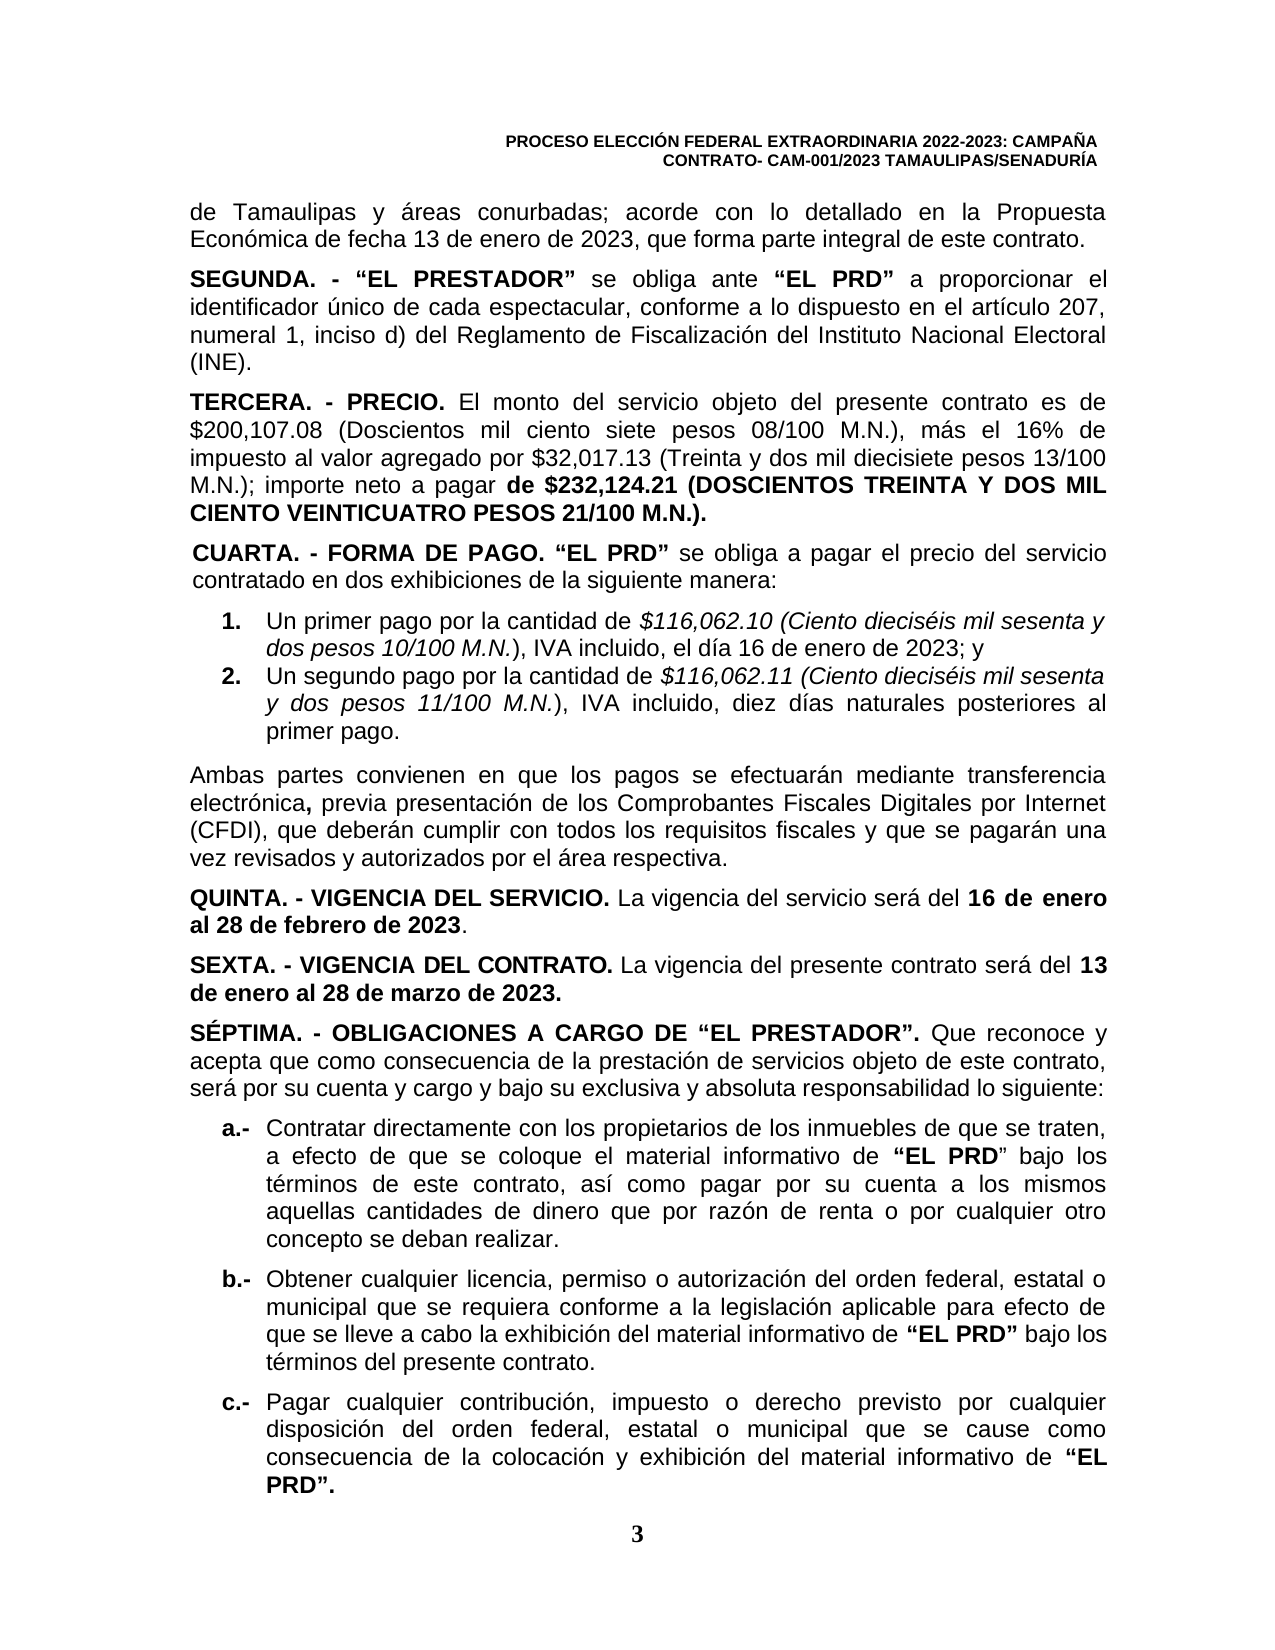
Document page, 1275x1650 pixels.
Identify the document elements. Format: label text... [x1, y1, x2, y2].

list Un segundo pago por la cantidad de $116,062.11 (Ciento dieciséis mil sesenta y dos pesos 11/100 M.N.), IVA incluido, diez días naturales posteriores al primer pago. [221, 662, 1107, 744]
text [189, 198, 1107, 253]
text a.- Contratar directamente con los propietarios de los inmuebles de que se traten, a efecto de que se coloque el material informativo de “EL PRD” bajo los términos de este contrato, así como pagar por su cuenta a los mismos aquellas cantidades de dinero que por razón de renta o por cualquier otro concepto se deban realizar. [222, 1114, 1107, 1252]
list Un primer pago por la cantidad de $116,062.10 (Ciento dieciséis mil sesenta y dos pesos 10/100 M.N.), IVA incluido, el día 16 de enero de 2023; y [221, 607, 1107, 662]
text SEXTA. - VIGENCIA DEL CONTRATO. La vigencia del presente contrato será del 13 de enero al 28 de marzo de 2023. [189, 951, 1107, 1007]
text TERCERA. - PRECIO. El monto del servicio objeto del presente contrato es de $200,107.08 (Doscientos mil ciento siete pesos 08/100 M.N.), más el 16% de impuesto al valor agregado por $32,017.13 (Treinta y dos mil diecisiete pesos 13/100 M.N.); importe neto a pagar de $232,124.21 (DOSCIENTOS TREINTA Y DOS MIL CIENTO VEINTICUATRO PESOS 21/100 M.N.). [189, 388, 1107, 526]
text b.- Obtener cualquier licencia, permiso o autorización del orden federal, estatal o municipal que se requiera conforme a la legislación aplicable para efecto de que se lleve a cabo la exhibición del material informativo de “EL PRD” bajo los términos del presente contrato. [222, 1265, 1107, 1375]
text SÉPTIMA. - OBLIGACIONES A CARGO DE “EL PRESTADOR”. Que reconoce y acepta que como consecuencia de la prestación de servicios objeto de este contrato, será por su cuenta y cargo y bajo su exclusiva y absoluta responsabilidad lo siguiente: [189, 1019, 1107, 1102]
text c.- Pagar cualquier contribución, impuesto o derecho previsto por cualquier disposición del orden federal, estatal o municipal que se cause como consecuencia de la colocación y exhibición del material informativo de “EL PRD”. [222, 1388, 1107, 1498]
text SEGUNDA. - “EL PRESTADOR” se obliga ante “EL PRD” a proporcionar el identificador único de cada espectacular, conforme a lo dispuesto en el artículo 207, numeral 1, inciso d) del Reglamento de Fiscalización del Instituto Nacional Electoral (INE). [189, 265, 1107, 376]
text CUARTA. - FORMA DE PAGO. “EL PRD” se obliga a pagar el precio del servicio contratado en dos exhibiciones de la siguiente manera: [192, 539, 1107, 594]
text Ambas partes convienen en que los pagos se efectuarán mediante transferencia electrónica, previa presentación de los Comprobantes Fiscales Digitales por Internet (CFDI), que deberán cumplir con todos los requisitos fiscales y que se pagarán una vez revisados y autorizados por el área respectiva. [189, 761, 1107, 872]
text QUINTA. - VIGENCIA DEL SERVICIO. La vigencia del servicio será del 16 de enero al 28 de febrero de 2023. [189, 884, 1107, 939]
